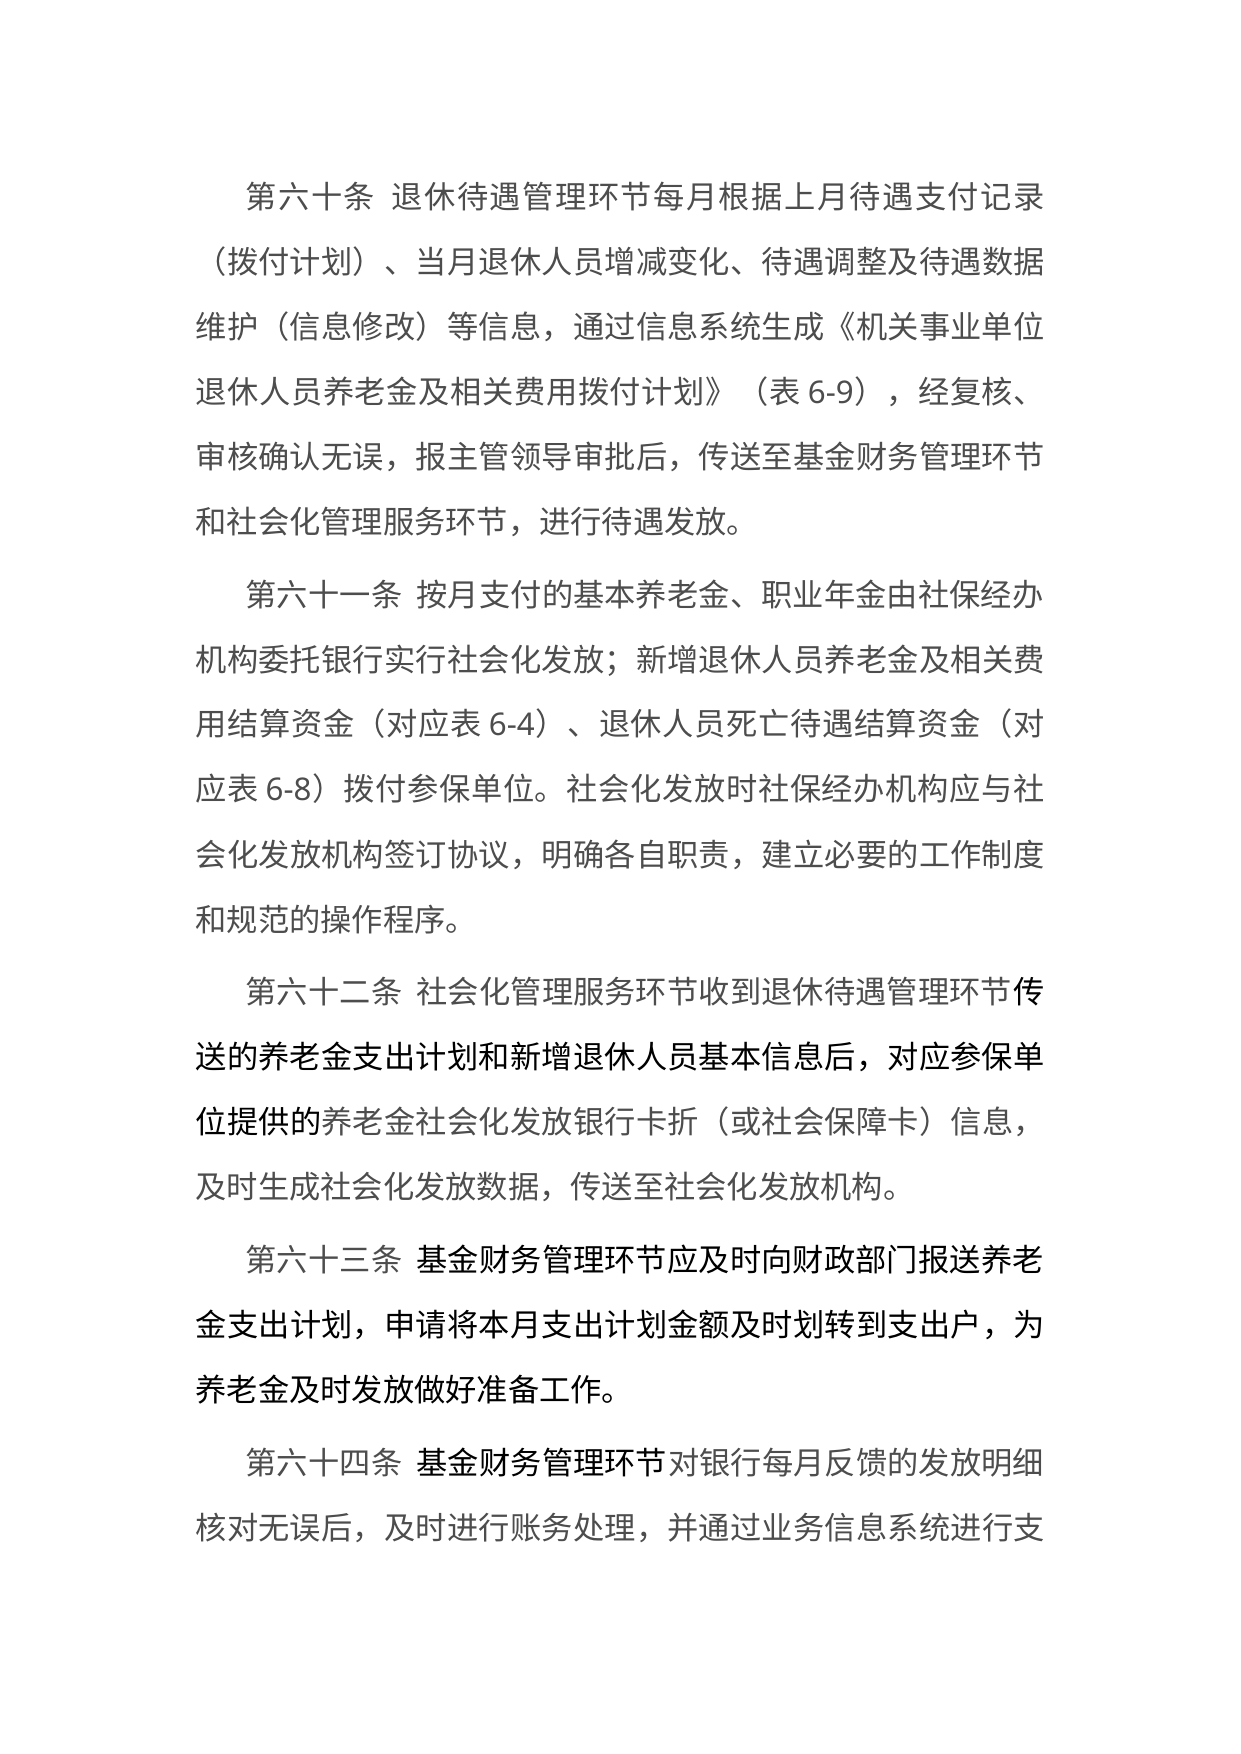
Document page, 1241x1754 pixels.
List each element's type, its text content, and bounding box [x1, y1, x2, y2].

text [195, 1428, 1045, 1558]
text 第六十一条 按月支付的基本养老金、职业年金由社保经办机构委托银行实行社会化发放；新增退休人员养老金及相关费用结算资金（对应表6-4）、退休人员死亡待遇结算资金（对应表6-8）拨付参保单位。社会化发放时社保经办机构应与社会化发放机构签订协议，明确各自职责，建立必要的工作制度和规范的操作程序。 [195, 560, 1045, 950]
text 第六十条 退休待遇管理环节每月根据上月待遇支付记录（拨付计划）、当月退休人员增减变化、待遇调整及待遇数据维护（信息修改）等信息，通过信息系统生成《机关事业单位退休人员养老金及相关费用拨付计划》（表6-9），经复核、审核确认无误，报主管领导审批后，传送至基金财务管理环节和社会化管理服务环节，进行待遇发放。 [195, 162, 1045, 552]
text 第六十三条 基金财务管理环节应及时向财政部门报送养老金支出计划，申请将本月支出计划金额及时划转到支出户，为养老金及时发放做好准备工作。 [195, 1225, 1045, 1420]
text 第六十二条 社会化管理服务环节收到退休待遇管理环节传送的养老金支出计划和新增退休人员基本信息后，对应参保单位提供的养老金社会化发放银行卡折（或社会保障卡）信息，及时生成社会化发放数据，传送至社会化发放机构。 [195, 958, 1045, 1218]
